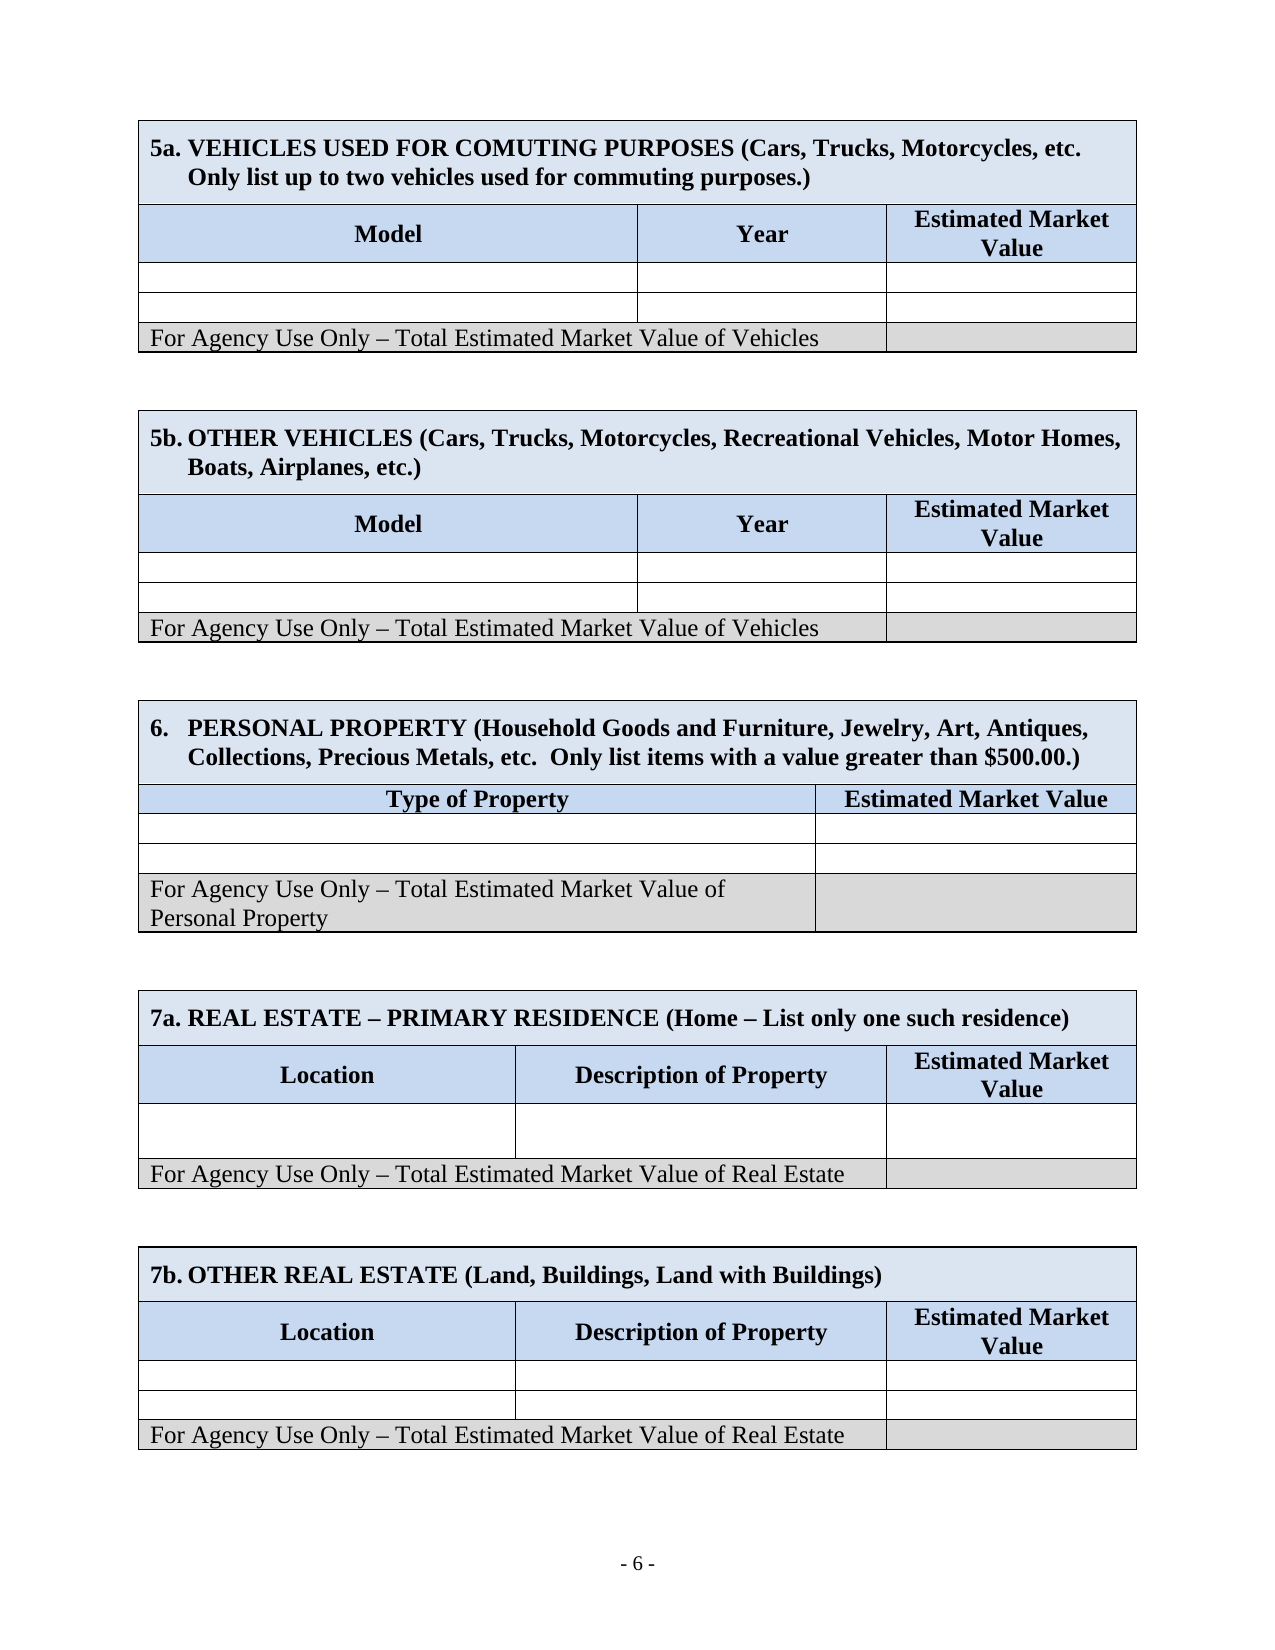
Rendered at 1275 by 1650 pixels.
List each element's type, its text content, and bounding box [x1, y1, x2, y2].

table_header 5a. VEHICLES USED FOR COMUTING PURPOSES (Cars, Trucks, Motorcycles, etc. Only list up to two vehicles used for commuting purposes.) [139, 121, 1136, 203]
table_cell [887, 583, 1136, 612]
table_cell [816, 844, 1136, 873]
table_cell [139, 814, 815, 843]
table_cell Year [638, 205, 886, 262]
table_cell For Agency Use Only – Total Estimated Market Value of Real Estate [139, 1420, 886, 1449]
table_cell [638, 293, 886, 322]
table_cell Description of Property [516, 1302, 886, 1360]
table_cell Model [139, 495, 637, 552]
table_cell For Agency Use Only – Total Estimated Market Value of Real Estate [139, 1159, 886, 1188]
table_cell [139, 1361, 515, 1389]
table_cell [516, 1391, 886, 1419]
table_cell [638, 263, 886, 292]
table_cell Location [139, 1302, 515, 1360]
table_cell [139, 1104, 515, 1158]
table_cell [887, 293, 1136, 322]
table_cell [139, 583, 637, 612]
table_cell [887, 1104, 1136, 1158]
table_cell Year [638, 495, 886, 552]
table_cell [139, 293, 637, 322]
table_cell [139, 1391, 515, 1419]
table_cell [887, 263, 1136, 292]
table_cell [816, 814, 1136, 843]
table_header 7b. OTHER REAL ESTATE (Land, Buildings, Land with Buildings) [139, 1248, 1136, 1301]
table_cell [139, 553, 637, 582]
table_cell Estimated Market Value [887, 495, 1136, 552]
table_cell Description of Property [516, 1046, 886, 1103]
table_cell [139, 263, 637, 292]
table_cell Estimated Market Value [887, 1046, 1136, 1103]
table_cell [816, 874, 1136, 931]
table_cell [887, 323, 1136, 351]
table_cell [516, 1361, 886, 1389]
table_header 5b. OTHER VEHICLES (Cars, Trucks, Motorcycles, Recreational Vehicles, Motor Homes, Boats, Airplanes, etc.) [139, 411, 1136, 493]
table_cell [887, 613, 1136, 641]
table_cell For Agency Use Only – Total Estimated Market Value of Vehicles [139, 323, 886, 351]
table_cell For Agency Use Only – Total Estimated Market Value of Vehicles [139, 613, 886, 641]
table_cell Model [139, 205, 637, 262]
table_cell [516, 1104, 886, 1158]
table_cell Type of Property [139, 785, 815, 813]
table_cell Location [139, 1046, 515, 1103]
table_cell [139, 844, 815, 873]
table_cell For Agency Use Only – Total Estimated Market Value of Personal Property [139, 874, 815, 931]
table_cell Estimated Market Value [887, 205, 1136, 262]
table_cell [887, 553, 1136, 582]
table_cell [887, 1159, 1136, 1188]
table_header 7a. REAL ESTATE – PRIMARY RESIDENCE (Home – List only one such residence) [139, 991, 1136, 1045]
table_cell [887, 1391, 1136, 1419]
table_cell [638, 583, 886, 612]
table_header PERSONAL PROPERTY (Household Goods and Furniture, Jewelry, Art, Antiques, Collections, Precious Metals, etc. Only list items with a value greater than $500.00.) [139, 701, 1136, 783]
table_cell Estimated Market Value [816, 785, 1136, 813]
table_cell [887, 1361, 1136, 1389]
table_cell Estimated Market Value [887, 1302, 1136, 1360]
table_cell [887, 1420, 1136, 1449]
table_cell [638, 553, 886, 582]
